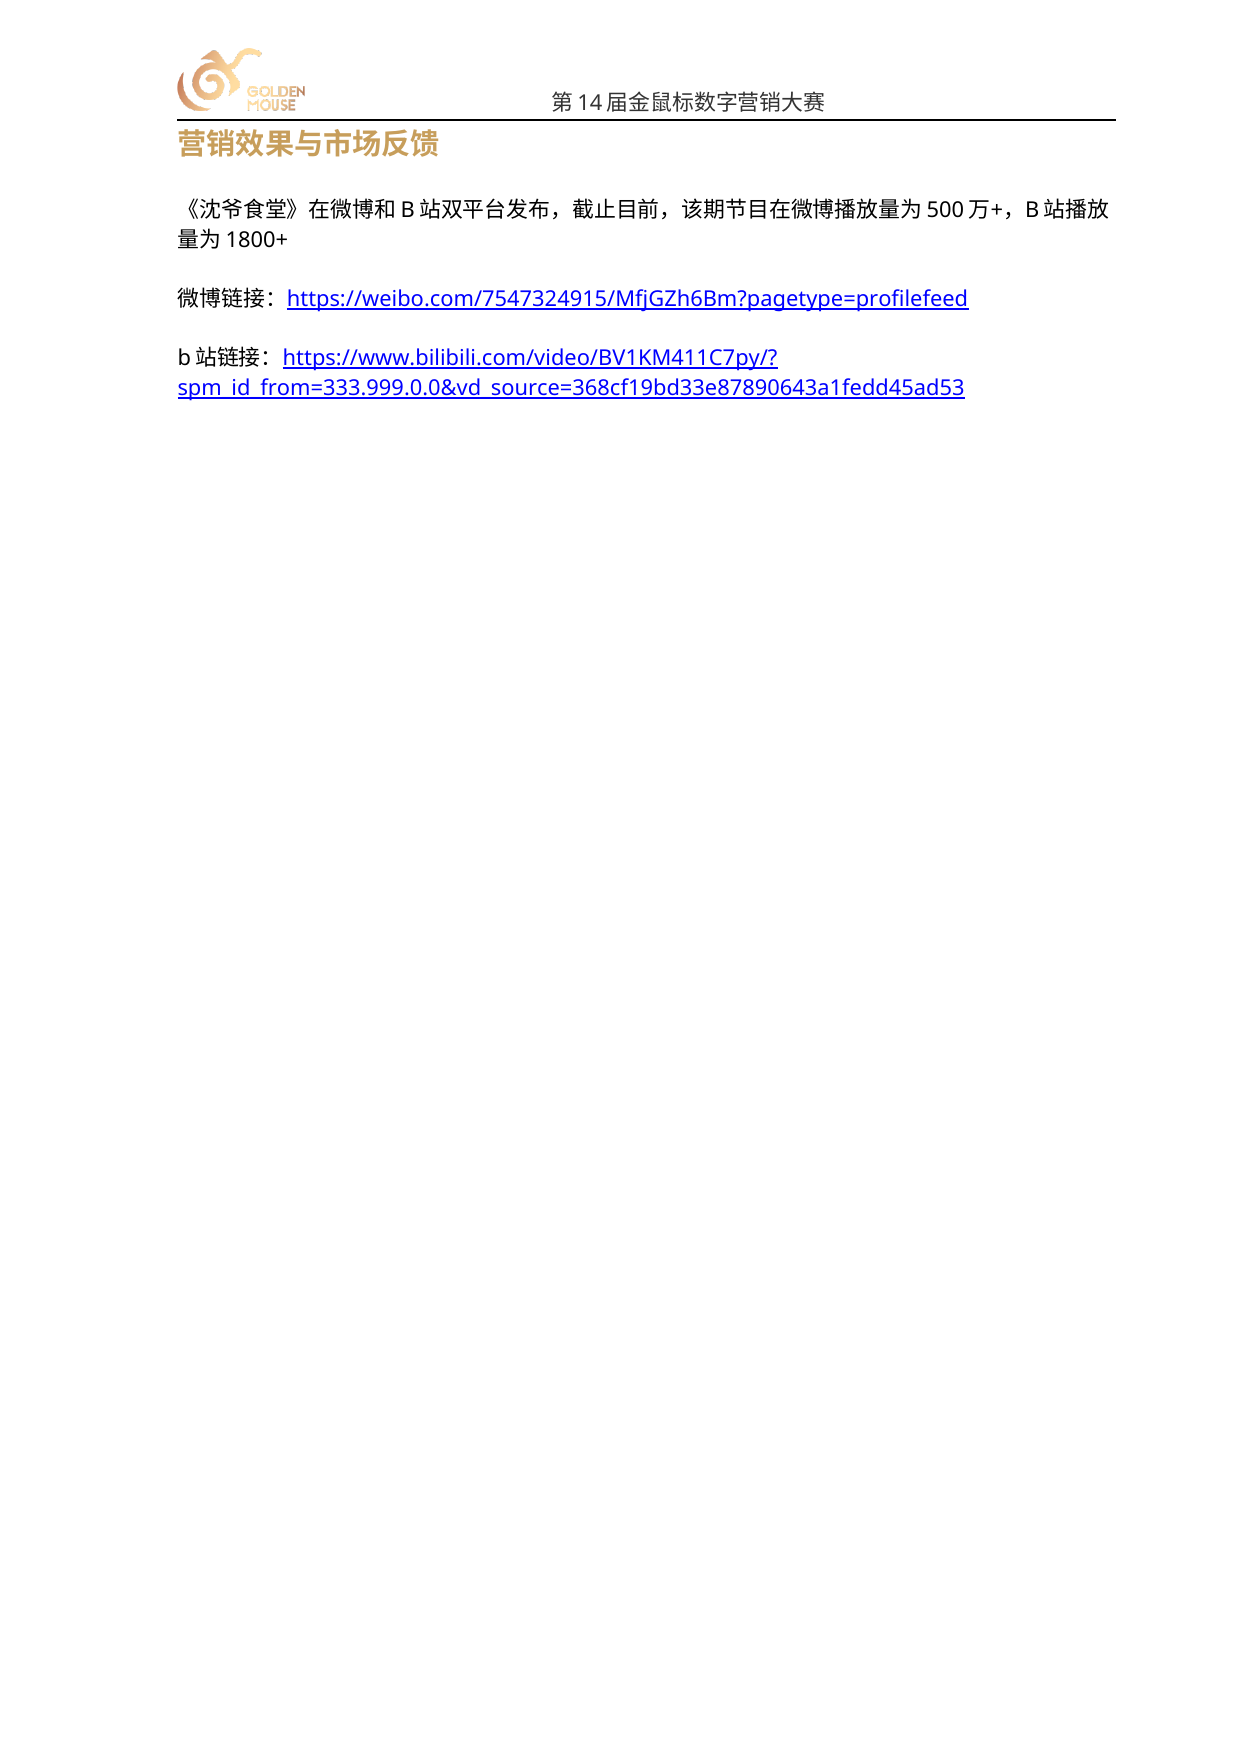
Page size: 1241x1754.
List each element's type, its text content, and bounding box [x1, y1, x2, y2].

text b站链接：https://www.bilibili.com/video/BV1KM411C7py/?spm_id_from=333.999.0.0&vd_source=368cf19bd33e87890643a1fedd45ad53 [177, 342, 1116, 401]
text 微博链接：https://weibo.com/7547324915/MfjGZh6Bm?pagetype=profilefeed [177, 283, 1116, 313]
text 营销效果与市场反馈 [177, 121, 1116, 163]
text 《沈爷食堂》在微博和B站双平台发布，截止目前，该期节目在微博播放量为500万+，B站播放量为1800+ [177, 192, 1116, 254]
picture [177, 48, 305, 111]
